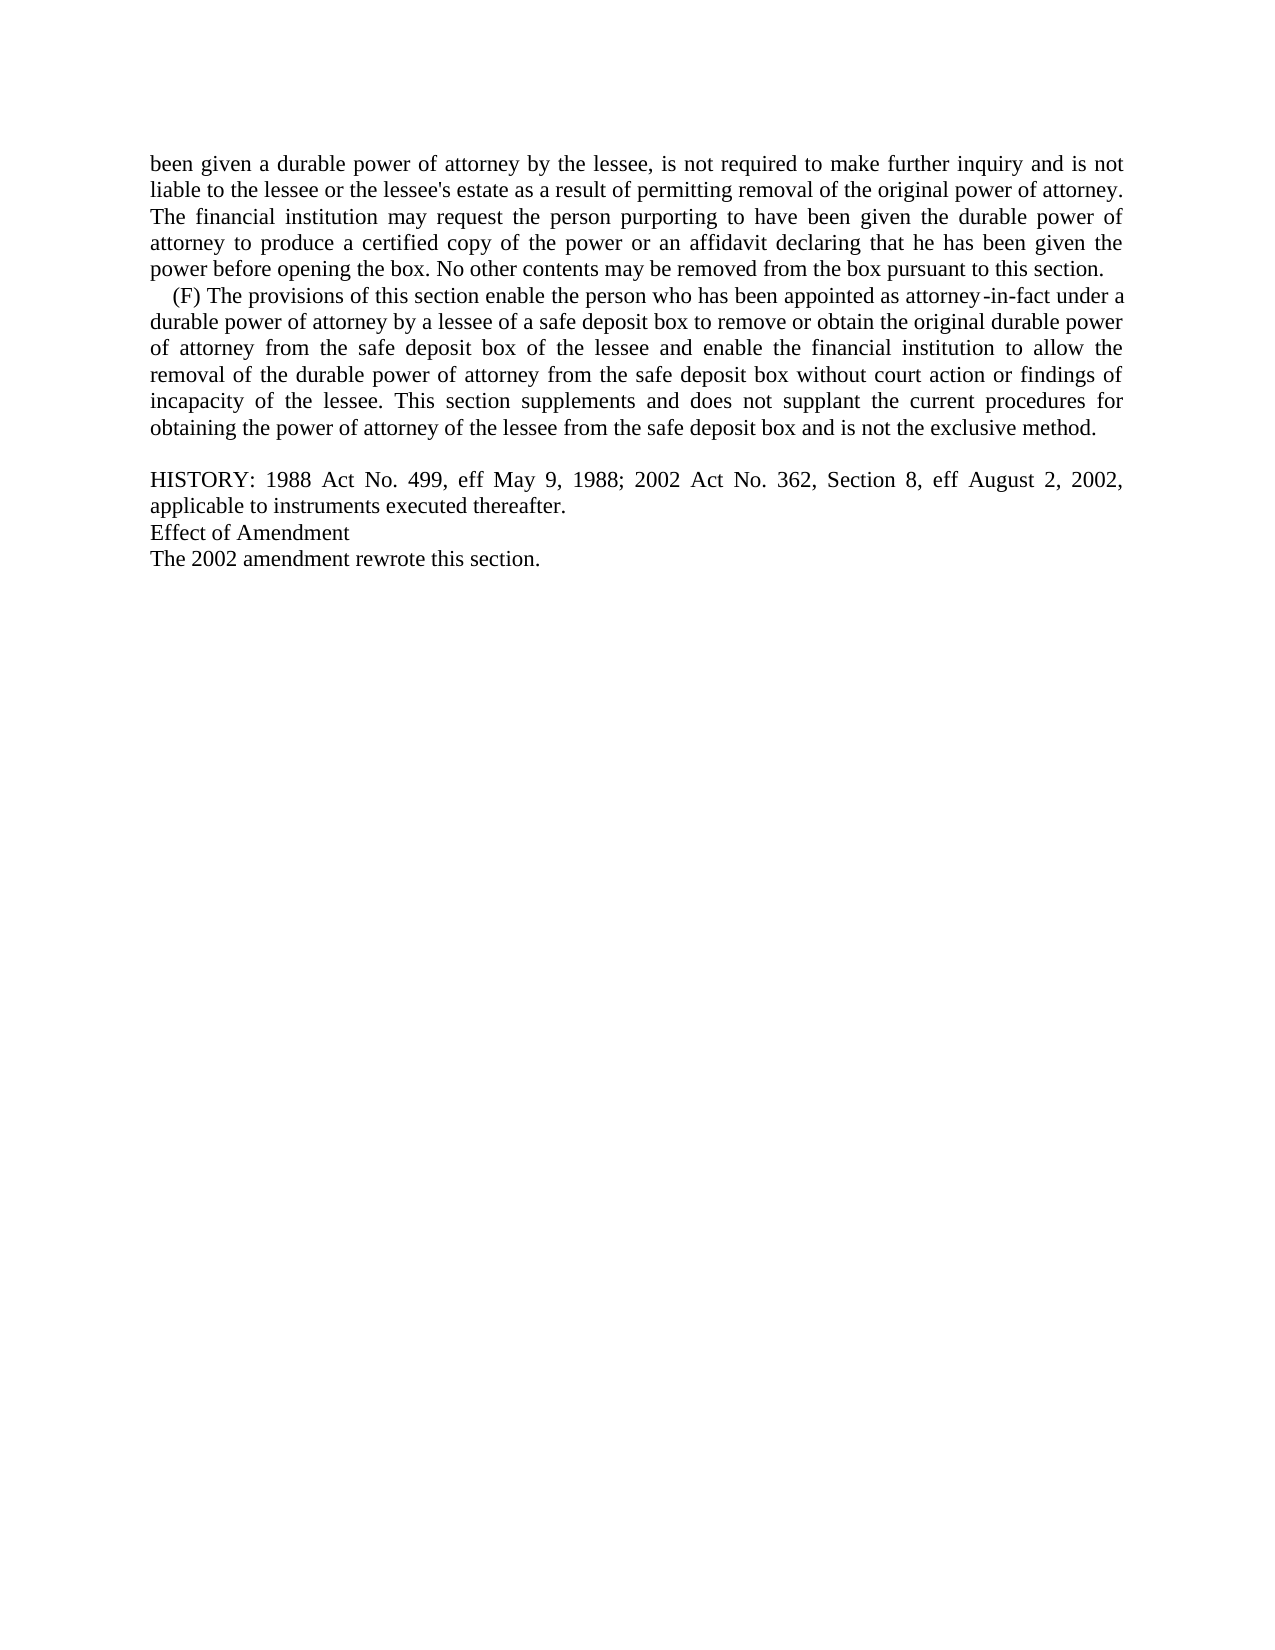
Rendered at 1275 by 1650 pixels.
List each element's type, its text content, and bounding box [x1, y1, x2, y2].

text (F) The provisions of this section enable the person who has been appointed as attorney-in-fact under a durable power of attorney by a lessee of a safe deposit box to remove or obtain the original durable power of attorney from the safe deposit box of the lessee and enable the financial institution to allow the removal of the durable power of attorney from the safe deposit box without court action or findings of incapacity of the lessee. This section supplements and does not supplant the current procedures for obtaining the power of attorney of the lessee from the safe deposit box and is not the exclusive method. [150, 282, 1125, 440]
text HISTORY: 1988 Act No. 499, eff May 9, 1988; 2002 Act No. 362, Section 8, eff August 2, 2002, applicable to instruments executed thereafter. [150, 466, 1125, 519]
text The 2002 amendment rewrote this section. [150, 545, 1125, 572]
text Effect of Amendment [150, 519, 1125, 545]
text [150, 150, 1125, 282]
